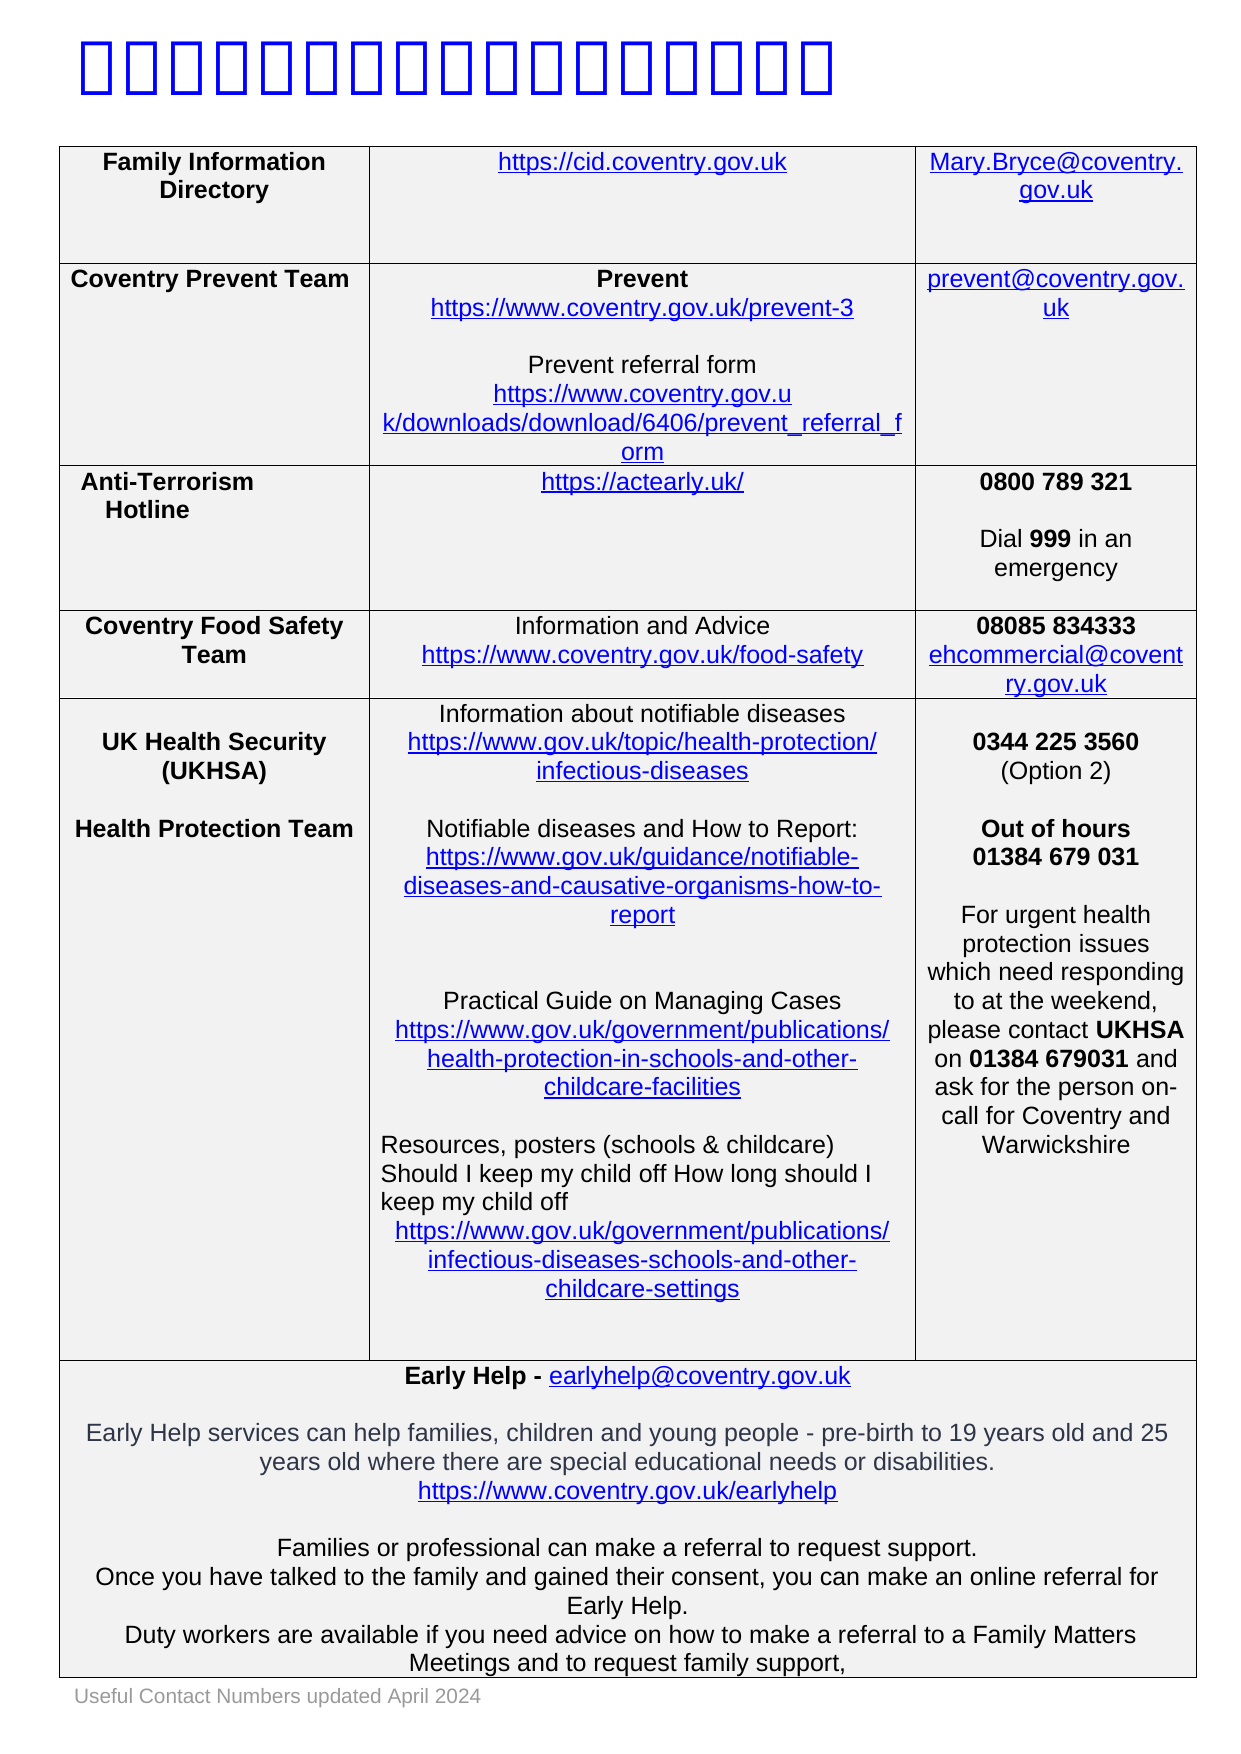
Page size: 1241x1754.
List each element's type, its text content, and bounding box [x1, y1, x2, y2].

table_cell Information about notifiable diseases https://www.gov.uk/topic/health-protection/infectious-diseases Notifiable diseases and How to Report: https://www.gov.uk/guidance/notifiable-diseases-and-causative-organisms-how-to-report Practical Guide on Managing Cases https://www.gov.uk/government/publications/health-protection-in-schools-and-other-childcare-facilities Resources, posters (schools & childcare) Should I keep my child off How long should I keep my child off https://www.gov.uk/government/publications/infectious-diseases-schools-and-other-childcare-settings [370, 699, 915, 1360]
table_cell https://cid.coventry.gov.uk [370, 147, 915, 263]
table_cell Coventry Prevent Team [60, 264, 369, 465]
table_cell Family Information Directory [60, 147, 369, 263]
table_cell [60, 1361, 1196, 1677]
table_cell Prevent https://www.coventry.gov.uk/prevent-3 Prevent referral form https://www.coventry.gov.uk/downloads/download/6406/prevent_referral_form [370, 264, 915, 465]
table_cell Coventry Food Safety Team [60, 611, 369, 697]
table_cell https://actearly.uk/ [370, 466, 915, 610]
table_cell prevent@coventry.gov.uk [916, 264, 1196, 465]
table_cell UK Health Security (UKHSA) Health Protection Team [60, 699, 369, 1360]
table_cell 0344 225 3560 (Option 2) Out of hours 01384 679 031 For urgent health protection issues which need responding to at the weekend, please contact UKHSA on 01384 679031 and ask for the person on-call for Coventry and Warwickshire [916, 699, 1196, 1360]
table_cell Mary.Bryce@coventry.gov.uk [916, 147, 1196, 263]
table_cell 0800 789 321 Dial 999 in an emergency [916, 466, 1196, 610]
table_cell 08085 834333 ehcommercial@coventry.gov.uk [916, 611, 1196, 697]
table_cell Anti-Terrorism Hotline [60, 466, 369, 610]
table_cell Information and Advice https://www.coventry.gov.uk/food-safety [370, 611, 915, 697]
